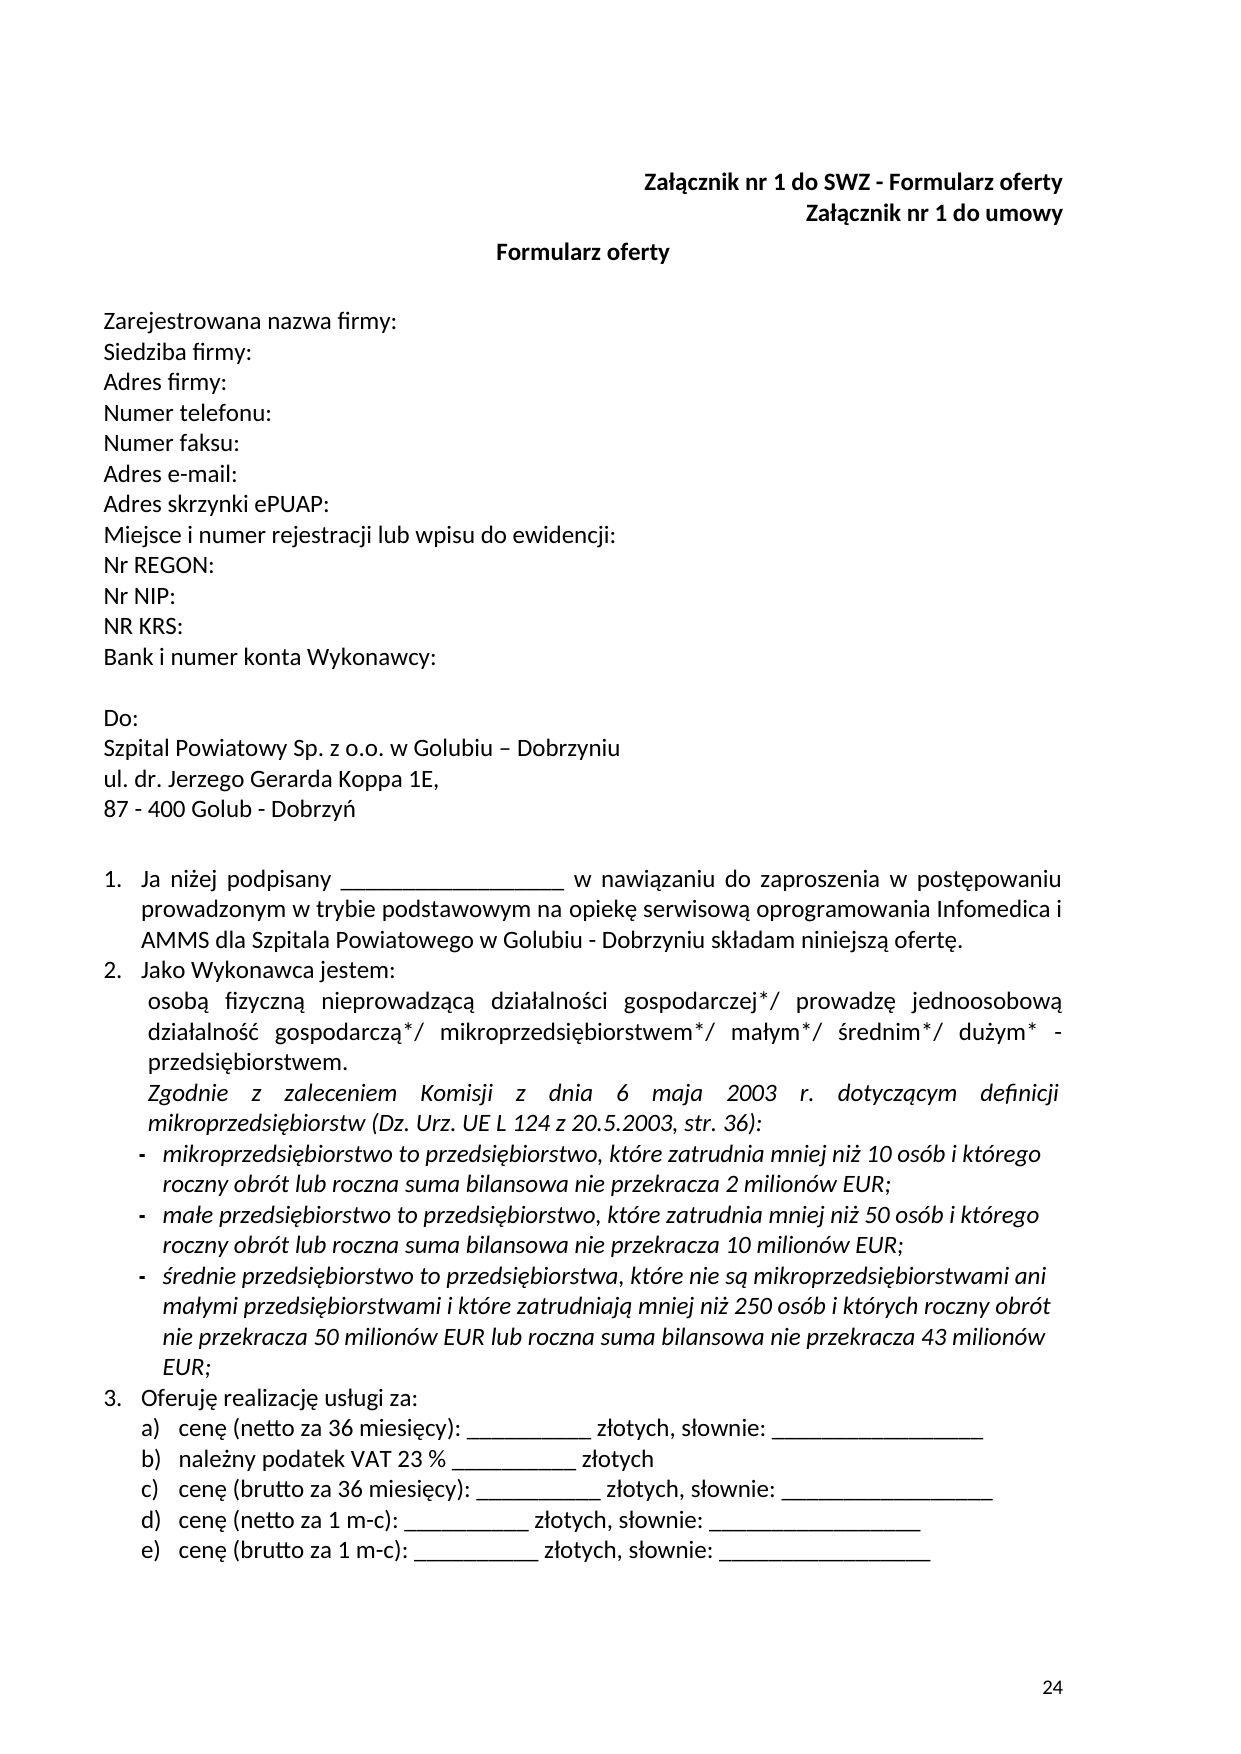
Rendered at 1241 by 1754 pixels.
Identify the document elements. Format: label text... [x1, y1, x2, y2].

list cenę (netto za 1 m-c): __________ złotych, słownie: _________________ [141, 1504, 1063, 1534]
subtitle Formularz oferty [103, 236, 1063, 266]
text osobą fizyczną nieprowadzącą działalności gospodarczej*/ prowadzę jednoosobową działalność gospodarczą*/ mikroprzedsiębiorstwem*/ małym*/ średnim*/ dużym* - przedsiębiorstwem. [148, 985, 1063, 1077]
text Zgodnie z zaleceniem Komisji z dnia 6 maja 2003 r. dotyczącym definicji mikroprzedsiębiorstw (Dz. Urz. UE L 124 z 20.5.2003, str. 36): [148, 1077, 1063, 1138]
text Zarejestrowana nazwa firmy: [103, 305, 1063, 336]
text Numer faksu: [103, 427, 1063, 458]
text 87 - 400 Golub - Dobrzyń [103, 794, 1063, 824]
text Numer telefonu: [103, 397, 1063, 427]
text Załącznik nr 1 do SWZ - Formularz oferty [103, 167, 1063, 197]
list mikroprzedsiębiorstwo to przedsiębiorstwo, które zatrudnia mniej niż 10 osób i którego roczny obrót lub roczna suma bilansowa nie przekracza 2 milionów EUR; [138, 1138, 1063, 1199]
text Miejsce i numer rejestracji lub wpisu do ewidencji: [103, 519, 1063, 549]
text ul. dr. Jerzego Gerarda Koppa 1E, [103, 763, 1063, 794]
text Nr REGON: [103, 549, 1063, 580]
list cenę (brutto za 36 miesięcy): __________ złotych, słownie: _________________ [141, 1473, 1063, 1504]
list cenę (netto za 36 miesięcy): __________ złotych, słownie: _________________ [141, 1412, 1063, 1443]
text Do: [103, 702, 1063, 733]
list średnie przedsiębiorstwo to przedsiębiorstwa, które nie są mikroprzedsiębiorstwami ani małymi przedsiębiorstwami i które zatrudniają mniej niż 250 osób i których roczny obrót nie przekracza 50 milionów EUR lub roczna suma bilansowa nie przekracza 43 milionów EUR; [138, 1260, 1063, 1382]
list cenę (brutto za 1 m-c): __________ złotych, słownie: _________________ [141, 1534, 1063, 1565]
text Załącznik nr 1 do umowy [103, 197, 1063, 228]
text Nr NIP: [103, 580, 1063, 611]
list Jako Wykonawca jestem: [103, 954, 1063, 985]
text Adres skrzynki ePUAP: [103, 488, 1063, 519]
text Szpital Powiatowy Sp. z o.o. w Golubiu – Dobrzyniu [103, 733, 1063, 763]
text Adres e-mail: [103, 458, 1063, 488]
text NR KRS: [103, 611, 1063, 641]
text Bank i numer konta Wykonawcy: [103, 641, 1063, 672]
list Oferuję realizację usługi za: [103, 1382, 1063, 1412]
list należny podatek VAT 23 % __________ złotych [141, 1443, 1063, 1473]
text Adres firmy: [103, 366, 1063, 397]
list Ja niżej podpisany __________________ w nawiązaniu do zaproszenia w postępowaniu prowadzonym w trybie podstawowym na opiekę serwisową oprogramowania Infomedica i AMMS dla Szpitala Powiatowego w Golubiu - Dobrzyniu składam niniejszą ofertę. [103, 863, 1063, 954]
list małe przedsiębiorstwo to przedsiębiorstwo, które zatrudnia mniej niż 50 osób i którego roczny obrót lub roczna suma bilansowa nie przekracza 10 milionów EUR; [138, 1199, 1063, 1260]
text Siedziba firmy: [103, 336, 1063, 366]
